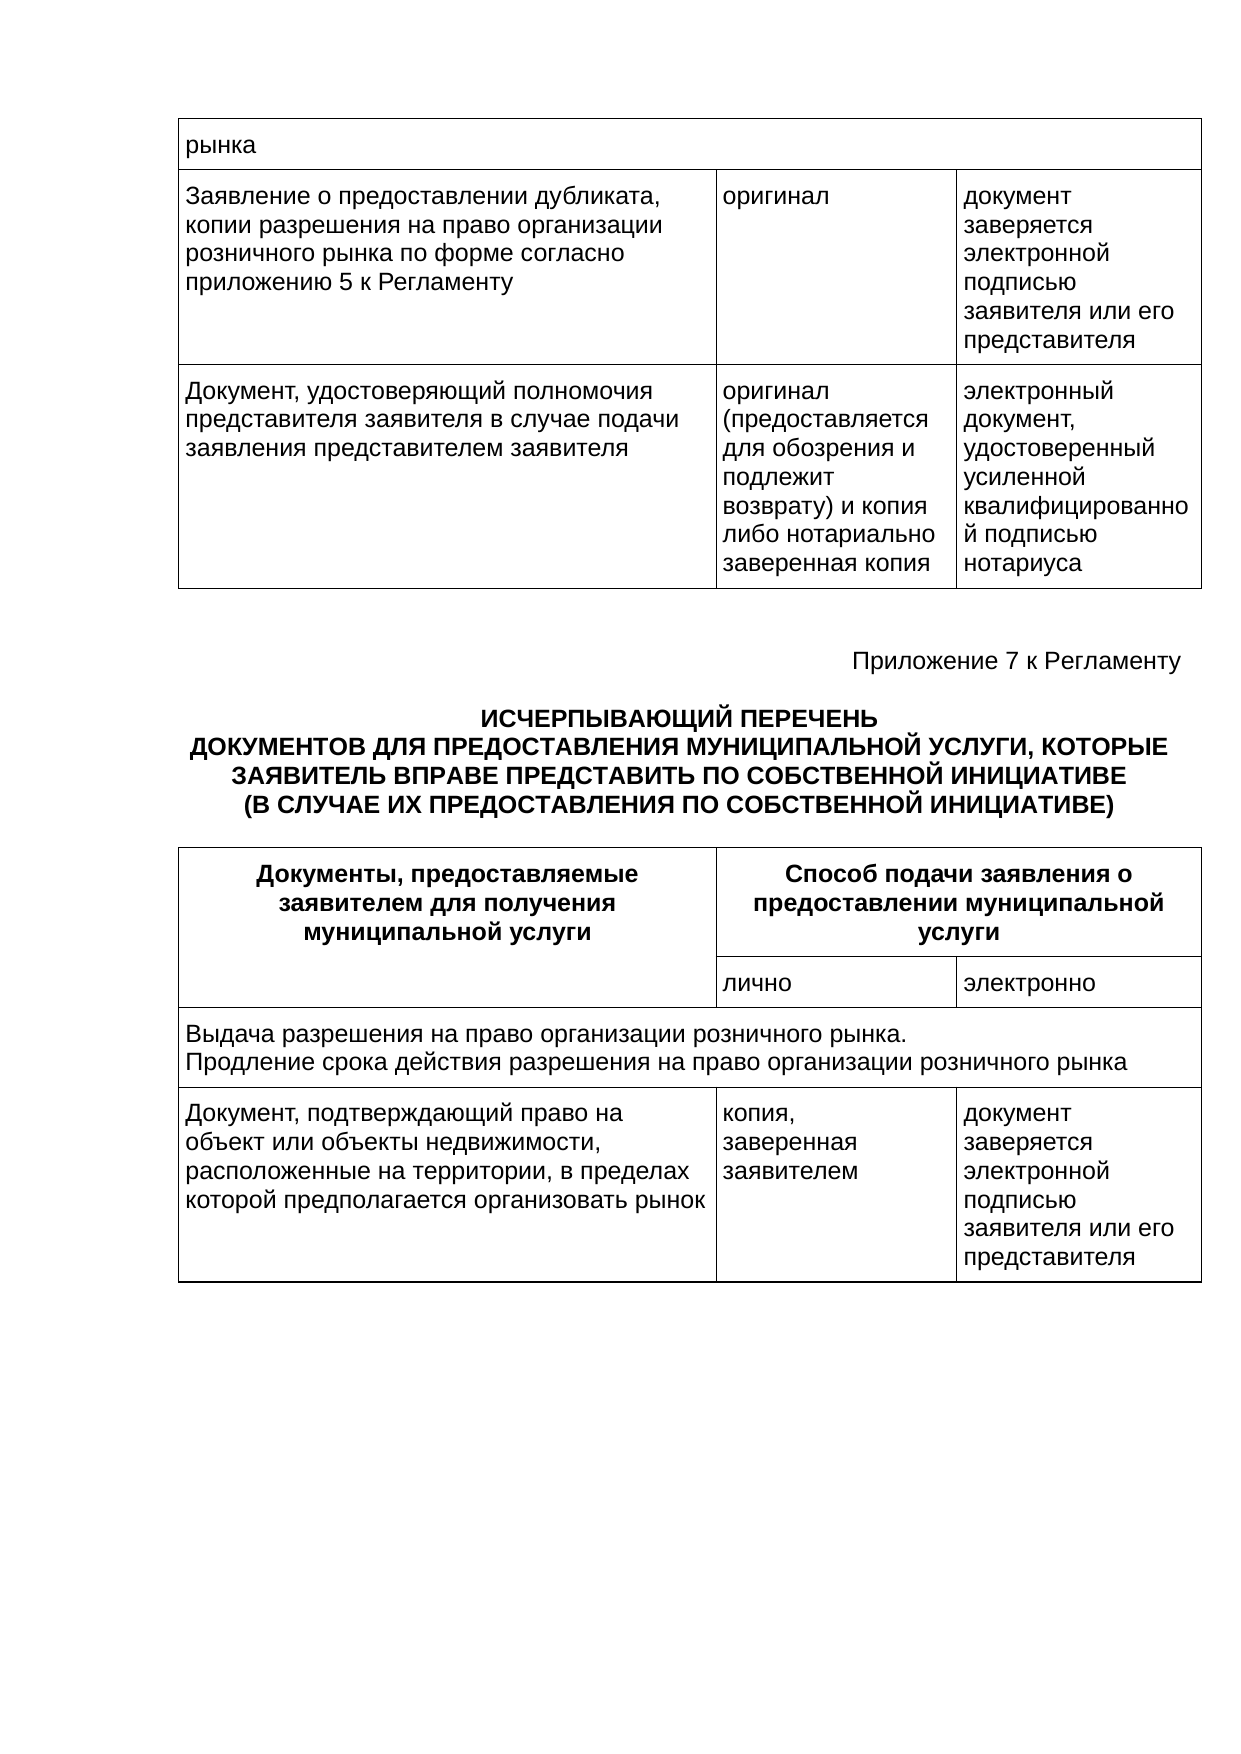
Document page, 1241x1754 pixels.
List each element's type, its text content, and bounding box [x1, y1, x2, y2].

table_cell электронно [957, 957, 1201, 1007]
table_cell электронный документ, удостоверенный усиленной квалифицированной подписью нотариуса [957, 365, 1201, 587]
table_cell Документ, удостоверяющий полномочия представителя заявителя в случае подачи заявления представителем заявителя [179, 365, 716, 587]
table_cell Документ, подтверждающий право на объект или объекты недвижимости, расположенные на территории, в пределах которой предполагается организовать рынок [179, 1088, 716, 1281]
table_header Способ подачи заявления о предоставлении муниципальной услуги [717, 848, 1201, 956]
text Приложение 7 к Регламенту [177, 646, 1181, 675]
title ДОКУМЕНТОВ ДЛЯ ПРЕДОСТАВЛЕНИЯ МУНИЦИПАЛЬНОЙ УСЛУГИ, КОТОРЫЕ [177, 732, 1181, 761]
table_cell копия, заверенная заявителем [717, 1088, 956, 1281]
table_cell документ заверяется электронной подписью заявителя или его представителя [957, 170, 1201, 364]
title (В СЛУЧАЕ ИХ ПРЕДОСТАВЛЕНИЯ ПО СОБСТВЕННОЙ ИНИЦИАТИВЕ) [177, 790, 1181, 818]
table_cell оригинал [717, 170, 956, 364]
table_cell Заявление о предоставлении дубликата, копии разрешения на право организации розничного рынка по форме согласно приложению 5 к Регламенту [179, 170, 716, 364]
title ЗАЯВИТЕЛЬ ВПРАВЕ ПРЕДСТАВИТЬ ПО СОБСТВЕННОЙ ИНИЦИАТИВЕ [177, 761, 1181, 790]
table_cell оригинал (предоставляется для обозрения и подлежит возврату) и копия либо нотариально заверенная копия [717, 365, 956, 587]
table_cell Выдача разрешения на право организации розничного рынка. Продление срока действия разрешения на право организации розничного рынка [179, 1008, 1201, 1087]
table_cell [179, 119, 1201, 169]
title ИСЧЕРПЫВАЮЩИЙ ПЕРЕЧЕНЬ [177, 703, 1181, 732]
table_header Документы, предоставляемые заявителем для получения муниципальной услуги [179, 848, 716, 1007]
table_cell документ заверяется электронной подписью заявителя или его представителя [957, 1088, 1201, 1281]
table_cell лично [717, 957, 956, 1007]
